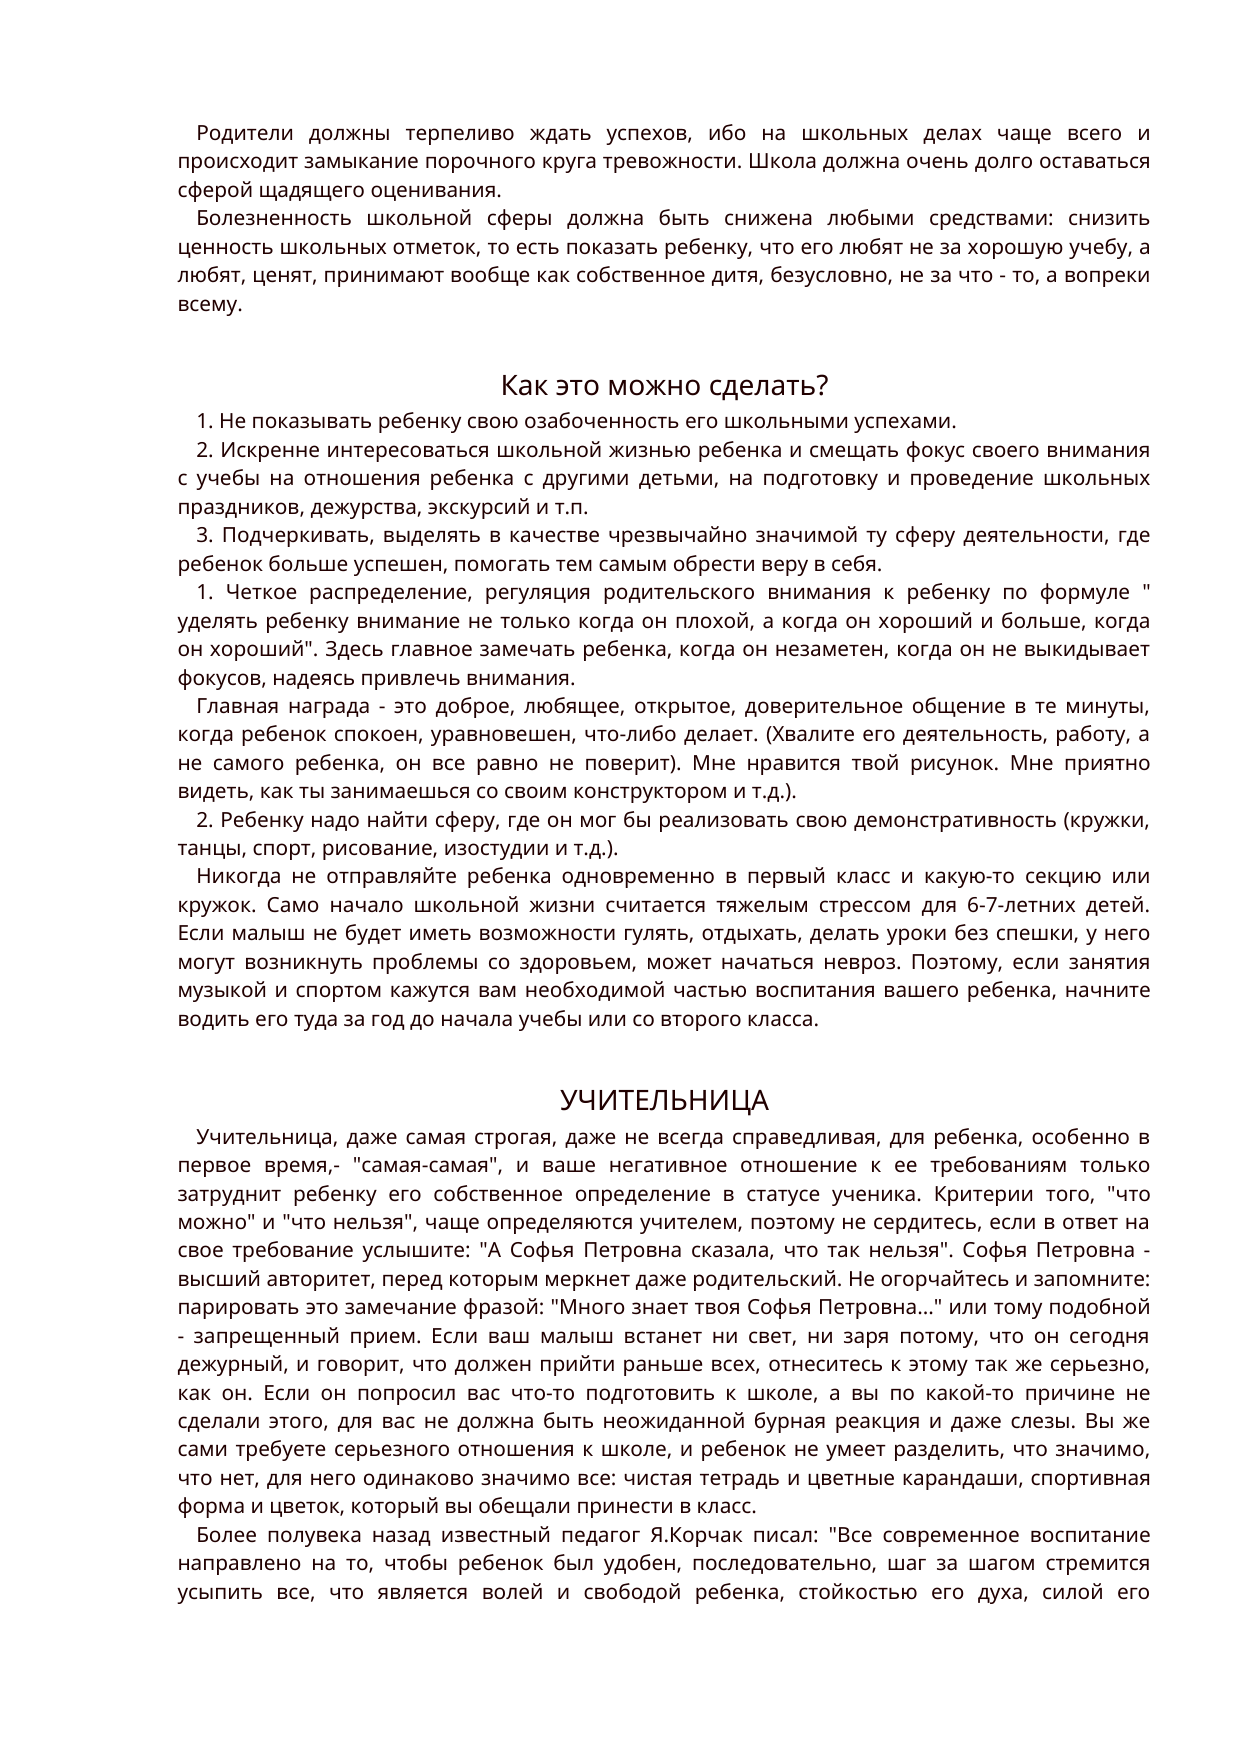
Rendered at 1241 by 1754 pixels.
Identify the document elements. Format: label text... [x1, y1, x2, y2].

text Как это можно сделать? [177, 365, 1152, 403]
text 2. Искренне интересоваться школьной жизнью ребенка и смещать фокус своего внимания с учебы на отношения ребенка с другими детьми, на подготовку и проведение школьных праздников, дежурства, экскурсий и т.п. [177, 435, 1152, 520]
text Главная награда - это доброе, любящее, открытое, доверительное общение в те минуты, когда ребенок спокоен, уравновешен, что-либо делает. (Хвалите его деятельность, работу, а не самого ребенка, он все равно не поверит). Мне нравится твой рисунок. Мне приятно видеть, как ты занимаешься со своим конструктором и т.д.). [177, 691, 1152, 805]
text Никогда не отправляйте ребенка одновременно в первый класс и какую-то секцию или кружок. Само начало школьной жизни считается тяжелым стрессом для 6-7-летних детей. Если малыш не будет иметь возможности гулять, отдыхать, делать уроки без спешки, у него могут возникнуть проблемы со здоровьем, может начаться невроз. Поэтому, если занятия музыкой и спортом кажутся вам необходимой частью воспитания вашего ребенка, начните водить его туда за год до начала учебы или со второго класса. [177, 862, 1152, 1032]
text Болезненность школьной сферы должна быть снижена любыми средствами: снизить ценность школьных отметок, то есть показать ребенку, что его любят не за хорошую учебу, а любят, ценят, принимают вообще как собственное дитя, безусловно, не за что - то, а вопреки всему. [177, 203, 1152, 317]
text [177, 1520, 1152, 1605]
text Родители должны терпеливо ждать успехов, ибо на школьных делах чаще всего и происходит замыкание порочного круга тревожности. Школа должна очень долго оставаться сферой щадящего оценивания. [177, 118, 1152, 203]
text 1. Не показывать ребенку свою озабоченность его школьными успехами. [177, 407, 1152, 435]
text УЧИТЕЛЬНИЦА [177, 1080, 1152, 1119]
text 3. Подчеркивать, выделять в качестве чрезвычайно значимой ту сферу деятельности, где ребенок больше успешен, помогать тем самым обрести веру в себя. [177, 520, 1152, 577]
text 1. Четкое распределение, регуляция родительского внимания к ребенку по формуле " уделять ребенку внимание не только когда он плохой, а когда он хороший и больше, когда он хороший". Здесь главное замечать ребенка, когда он незаметен, когда он не выкидывает фокусов, надеясь привлечь внимания. [177, 577, 1152, 691]
text 2. Ребенку надо найти сферу, где он мог бы реализовать свою демонстративность (кружки, танцы, спорт, рисование, изостудии и т.д.). [177, 805, 1152, 862]
text Учительница, даже самая строгая, даже не всегда справедливая, для ребенка, особенно в первое время,- "самая-самая", и ваше негативное отношение к ее требованиям только затруднит ребенку его собственное определение в статусе ученика. Критерии того, "что можно" и "что нельзя", чаще определяются учителем, поэтому не сердитесь, если в ответ на свое требование услышите: "А Софья Петровна сказала, что так нельзя". Софья Петровна - высший авторитет, перед которым меркнет даже родительский. Не огорчайтесь и запомните: парировать это замечание фразой: "Много знает твоя Софья Петровна..." или тому подобной - запрещенный прием. Если ваш малыш встанет ни свет, ни заря потому, что он сегодня дежурный, и говорит, что должен прийти раньше всех, отнеситесь к этому так же серьезно, как он. Если он попросил вас что-то подготовить к школе, а вы по какой-то причине не сделали этого, для вас не должна быть неожиданной бурная реакция и даже слезы. Вы же сами требуете серьезного отношения к школе, и ребенок не умеет разделить, что значимо, что нет, для него одинаково значимо все: чистая тетрадь и цветные карандаши, спортивная форма и цветок, который вы обещали принести в класс. [177, 1122, 1152, 1520]
